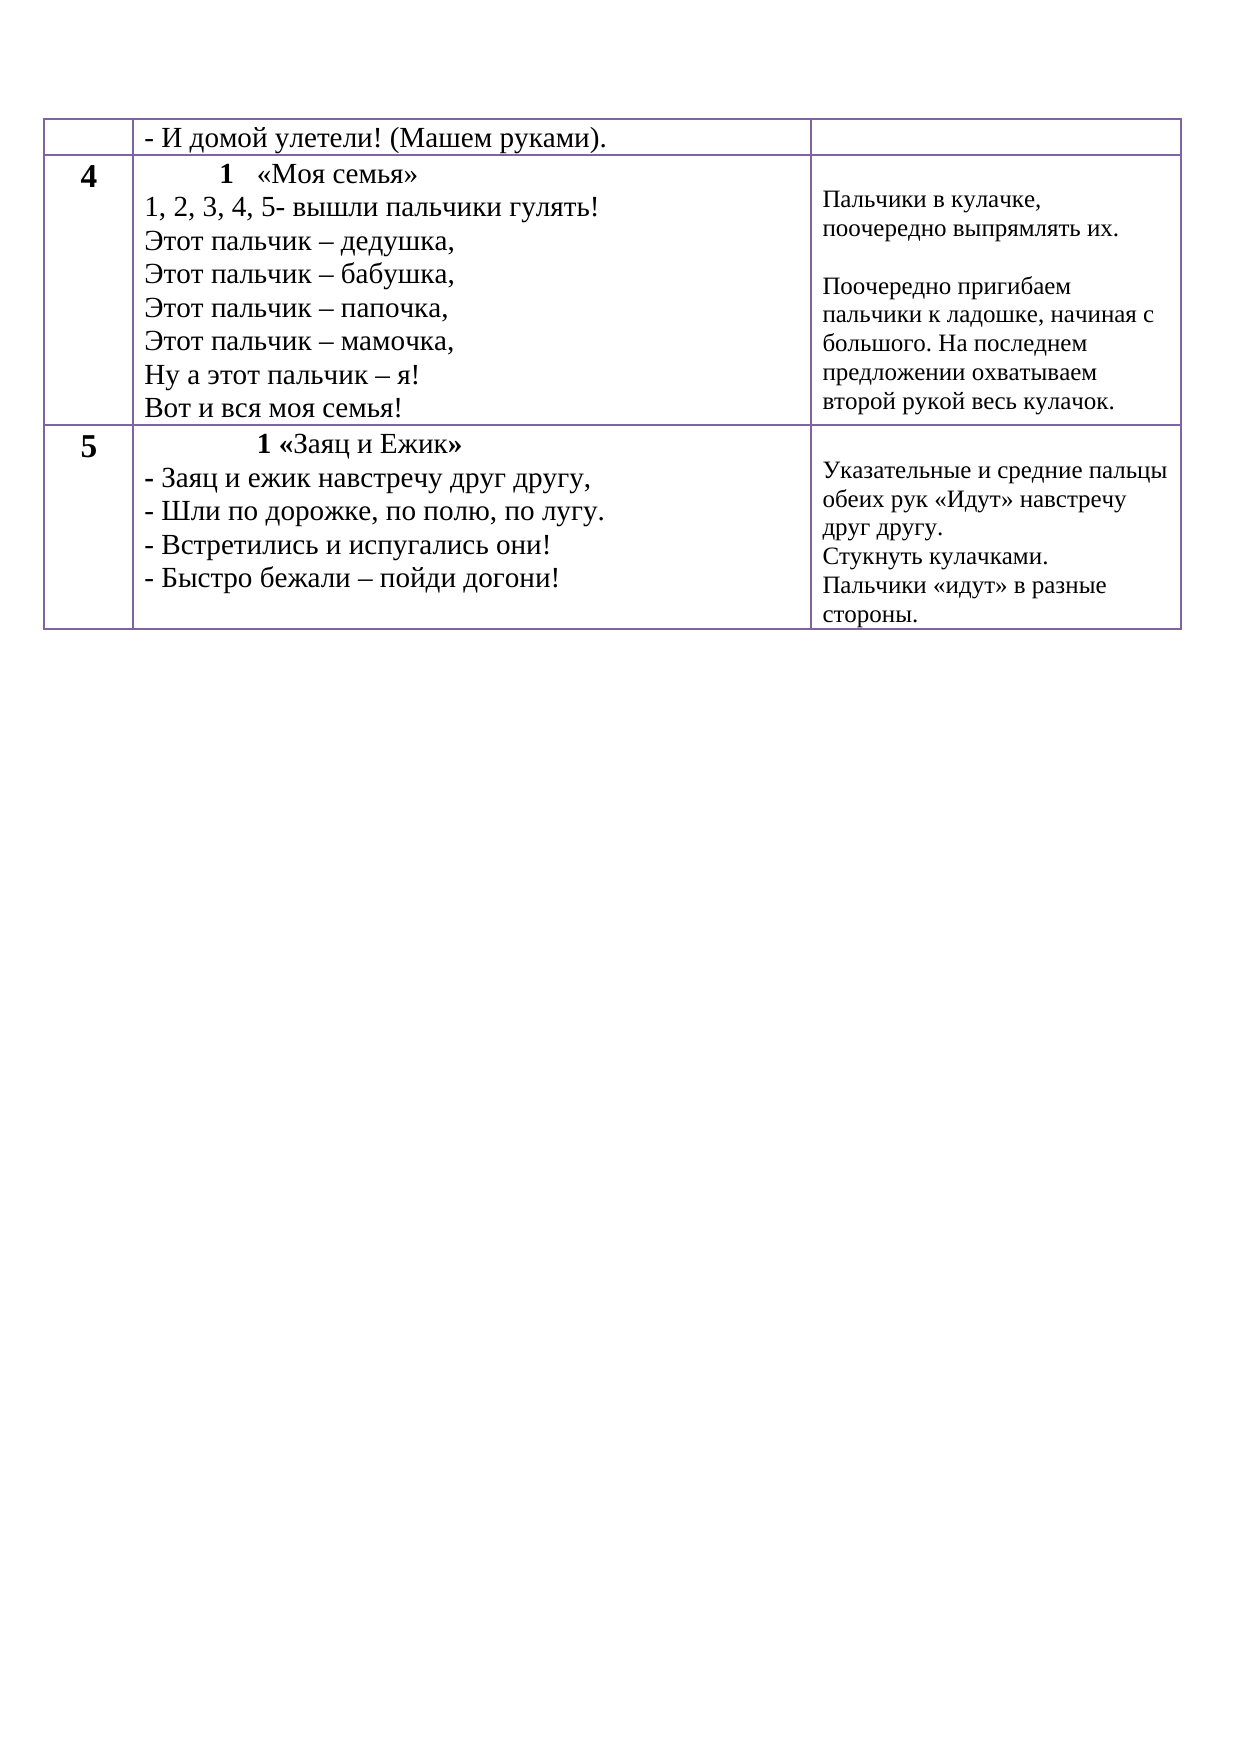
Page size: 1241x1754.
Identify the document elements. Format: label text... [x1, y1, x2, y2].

table_cell 5 [45, 426, 132, 627]
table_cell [134, 120, 810, 154]
table_cell Указательные и средние пальцы обеих рук «Идут» навстречу друг другу. Стукнуть кулачками. Пальчики «идут» в разные стороны. [812, 426, 1180, 627]
table_cell Пальчики в кулачке, поочередно выпрямлять их. Поочередно пригибаем пальчики к ладошке, начиная с большого. На последнем предложении охватываем второй рукой весь кулачок. [812, 156, 1180, 424]
table_cell 3 [45, 120, 132, 154]
table_cell 1 «Заяц и Ежик» - Заяц и ежик навстречу друг другу, - Шли по дорожке, по полю, по лугу. - Встретились и испугались они! - Быстро бежали – пойди догони! [134, 426, 810, 627]
table_cell «Моя семья» 1, 2, 3, 4, 5- вышли пальчики гулять! Этот пальчик – дедушка, Этот пальчик – бабушка, Этот пальчик – папочка, Этот пальчик – мамочка, Ну а этот пальчик – я! Вот и вся моя семья! [134, 156, 810, 424]
table_cell 4 [45, 156, 132, 424]
table_cell [812, 120, 1180, 154]
